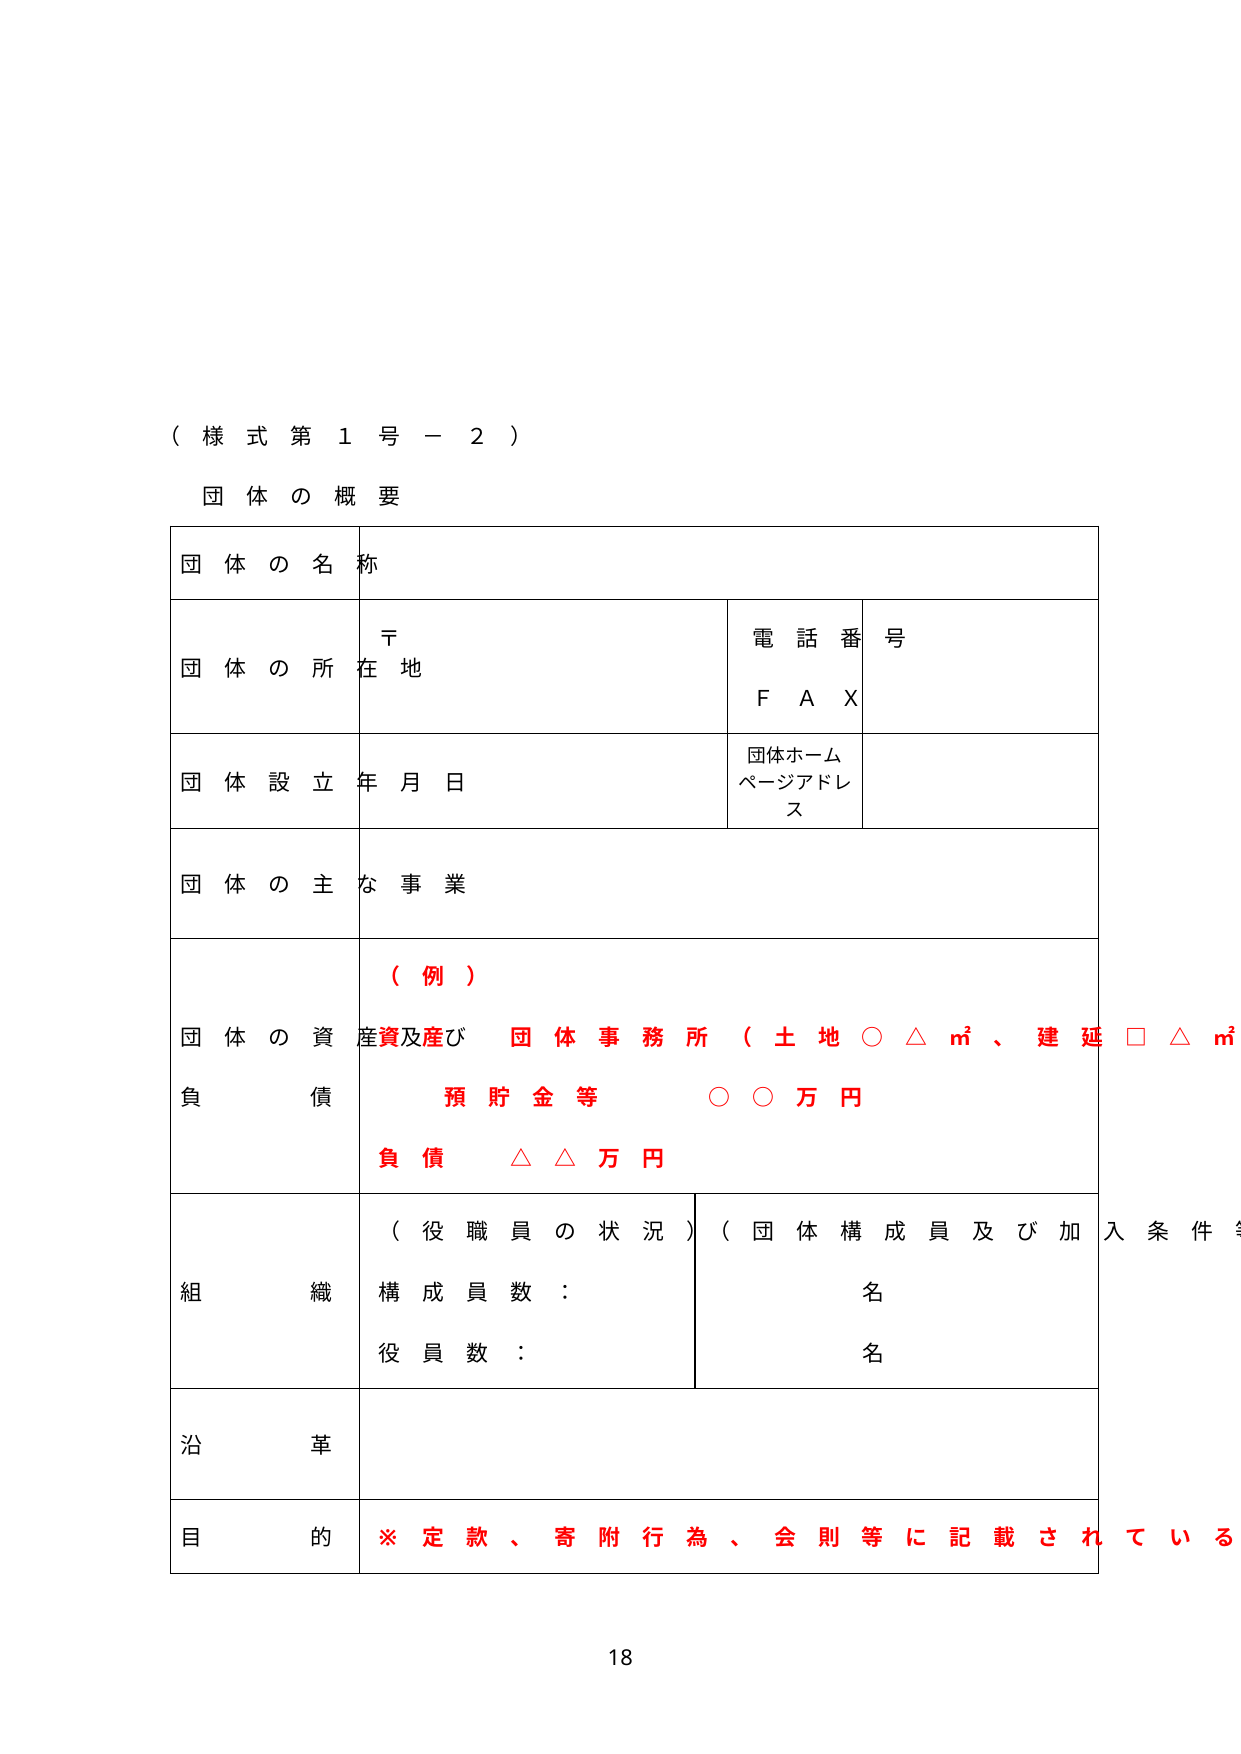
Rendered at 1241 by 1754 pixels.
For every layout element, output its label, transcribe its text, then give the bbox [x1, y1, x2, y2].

table_header 団体の名称 [171, 527, 359, 599]
table_header [360, 527, 1098, 599]
table_cell [863, 600, 1098, 733]
table_cell 組織 [171, 1194, 359, 1388]
table_cell [863, 734, 1098, 828]
table_cell 団体の資産及び負債 [171, 939, 359, 1193]
table_cell [360, 1389, 1098, 1498]
table_cell （団体構成員及び加入条件等） [696, 1194, 1098, 1388]
table_cell 団体の主な事業 [171, 829, 359, 937]
table_cell 団体の所在地 [171, 600, 359, 733]
table_cell 団体ホームページアドレス [728, 734, 862, 828]
table_cell 団体設立年月日 [171, 734, 359, 828]
table_cell 〒 [360, 600, 727, 733]
text （様式第１号－２） [158, 404, 1082, 465]
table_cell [360, 1500, 1098, 1573]
table_cell （例） 資産 団体事務所（土地○△㎡、建延□△㎡） 預貯金等 ○○万円 負債 △△万円 [360, 939, 1098, 1193]
table_cell [360, 734, 727, 828]
table_cell （役職員の状況） 構成員数： 名 役員数： 名 [360, 1194, 694, 1388]
table_cell 目的 [171, 1500, 359, 1573]
table_cell 沿革 [171, 1389, 359, 1498]
text 団体の概要 [158, 465, 1082, 526]
table_cell 電話番号 ＦＡＸ [728, 600, 862, 733]
table_cell [360, 829, 1098, 937]
